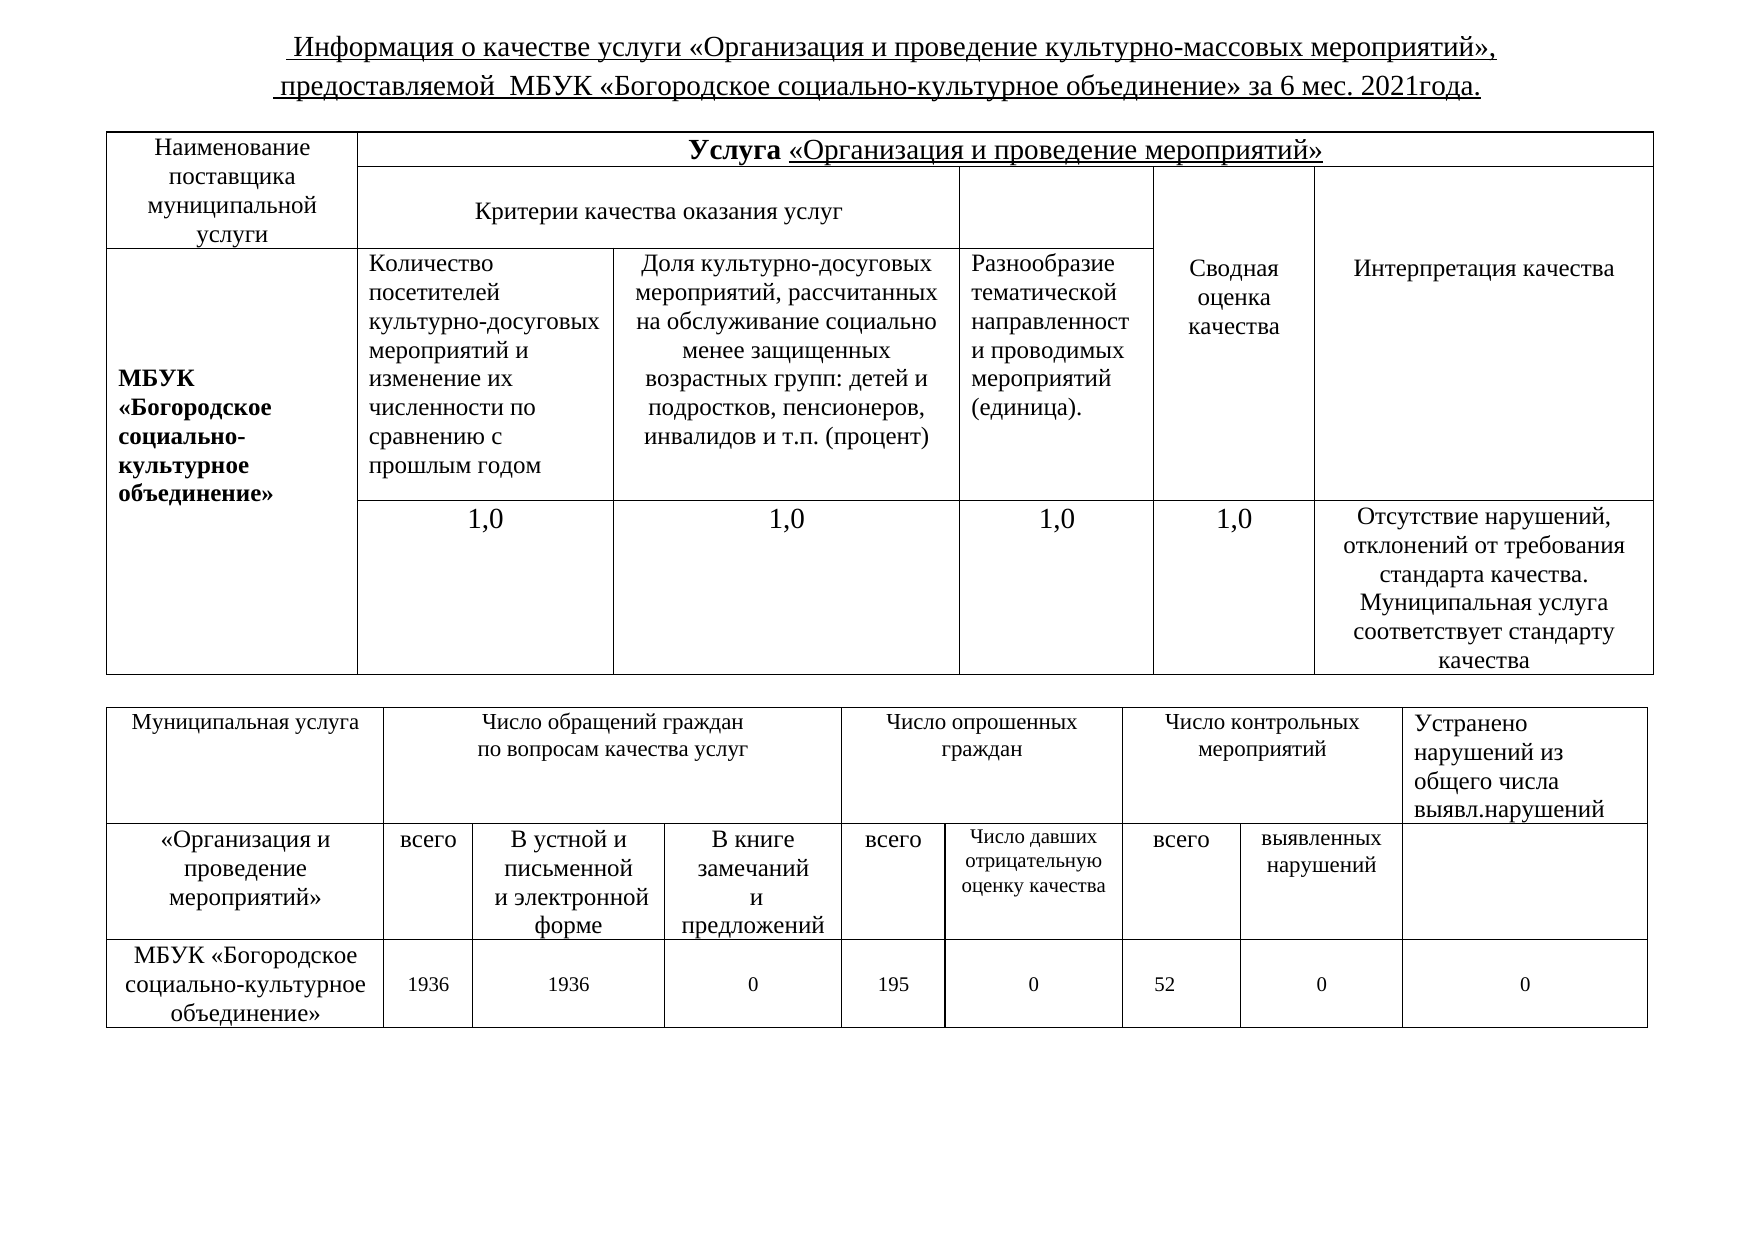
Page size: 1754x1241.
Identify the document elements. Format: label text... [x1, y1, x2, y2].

table_cell 0 [946, 940, 1122, 1027]
table_cell Интерпретация качества [1315, 167, 1653, 500]
table_cell 52 [1123, 940, 1240, 1027]
table_cell выявленных нарушений [1241, 824, 1402, 939]
table_cell Доля культурно-досуговых мероприятий, рассчитанных на обслуживание социально менее защищенных возрастных групп: детей и подростков, пенсионеров, инвалидов и т.п. (процент) [614, 249, 959, 500]
table_cell [960, 167, 1153, 247]
table_cell 0 [1241, 940, 1402, 1027]
table_cell 1,0 [614, 501, 959, 674]
table_cell Разнообразие тематической направленности проводимых мероприятий (единица). [960, 249, 1153, 500]
table_cell 1936 [384, 940, 472, 1027]
table_cell Отсутствие нарушений, отклонений от требования стандарта качества. Муниципальная услуга соответствует стандарту качества [1315, 501, 1653, 674]
table_cell МБУК «Богородское социально-культурное объединение» [107, 249, 357, 674]
table_header Муниципальная услуга [107, 708, 383, 823]
table_cell Количество посетителей культурно-досуговых мероприятий и изменение их численности по сравнению с прошлым годом [358, 249, 613, 500]
table_cell всего [1123, 824, 1240, 939]
table_header Число опрошенных граждан [842, 708, 1122, 823]
table_cell Сводная оценка качества [1154, 167, 1314, 500]
table_cell «Организация и проведение мероприятий» [107, 824, 383, 939]
table_header Число обращений граждан по вопросам качества услуг [384, 708, 841, 823]
text Информация о качестве услуги «Организация и проведение культурно-массовых мероприятий», [118, 29, 1636, 63]
table_cell В устной и письменной и электронной форме [473, 824, 664, 939]
table_cell всего [384, 824, 472, 939]
table_cell 1,0 [960, 501, 1153, 674]
table_cell всего [842, 824, 944, 939]
table_cell Критерии качества оказания услуг [358, 167, 959, 247]
table_cell Число давших отрицательную оценку качества [946, 824, 1122, 939]
table_cell МБУК «Богородское социально-культурное объединение» [107, 940, 383, 1027]
table_cell 0 [665, 940, 841, 1027]
table_cell 1,0 [1154, 501, 1314, 674]
text предоставляемой МБУК «Богородское социально-культурное объединение» за 6 мес. 2021года. [118, 68, 1636, 102]
table_cell 0 [1403, 940, 1647, 1027]
table_cell 1,0 [358, 501, 613, 674]
table_header Услуга «Организация и проведение мероприятий» [358, 133, 1653, 166]
table_header Наименование поставщика муниципальной услуги [107, 133, 357, 247]
table_cell В книге замечаний и предложений [665, 824, 841, 939]
table_header Устранено нарушений из общего числа выявл.нарушений [1403, 708, 1647, 823]
table_cell 1936 [473, 940, 664, 1027]
table_header Число контрольных мероприятий [1123, 708, 1402, 823]
table_cell 195 [842, 940, 944, 1027]
table_cell [1403, 824, 1647, 939]
